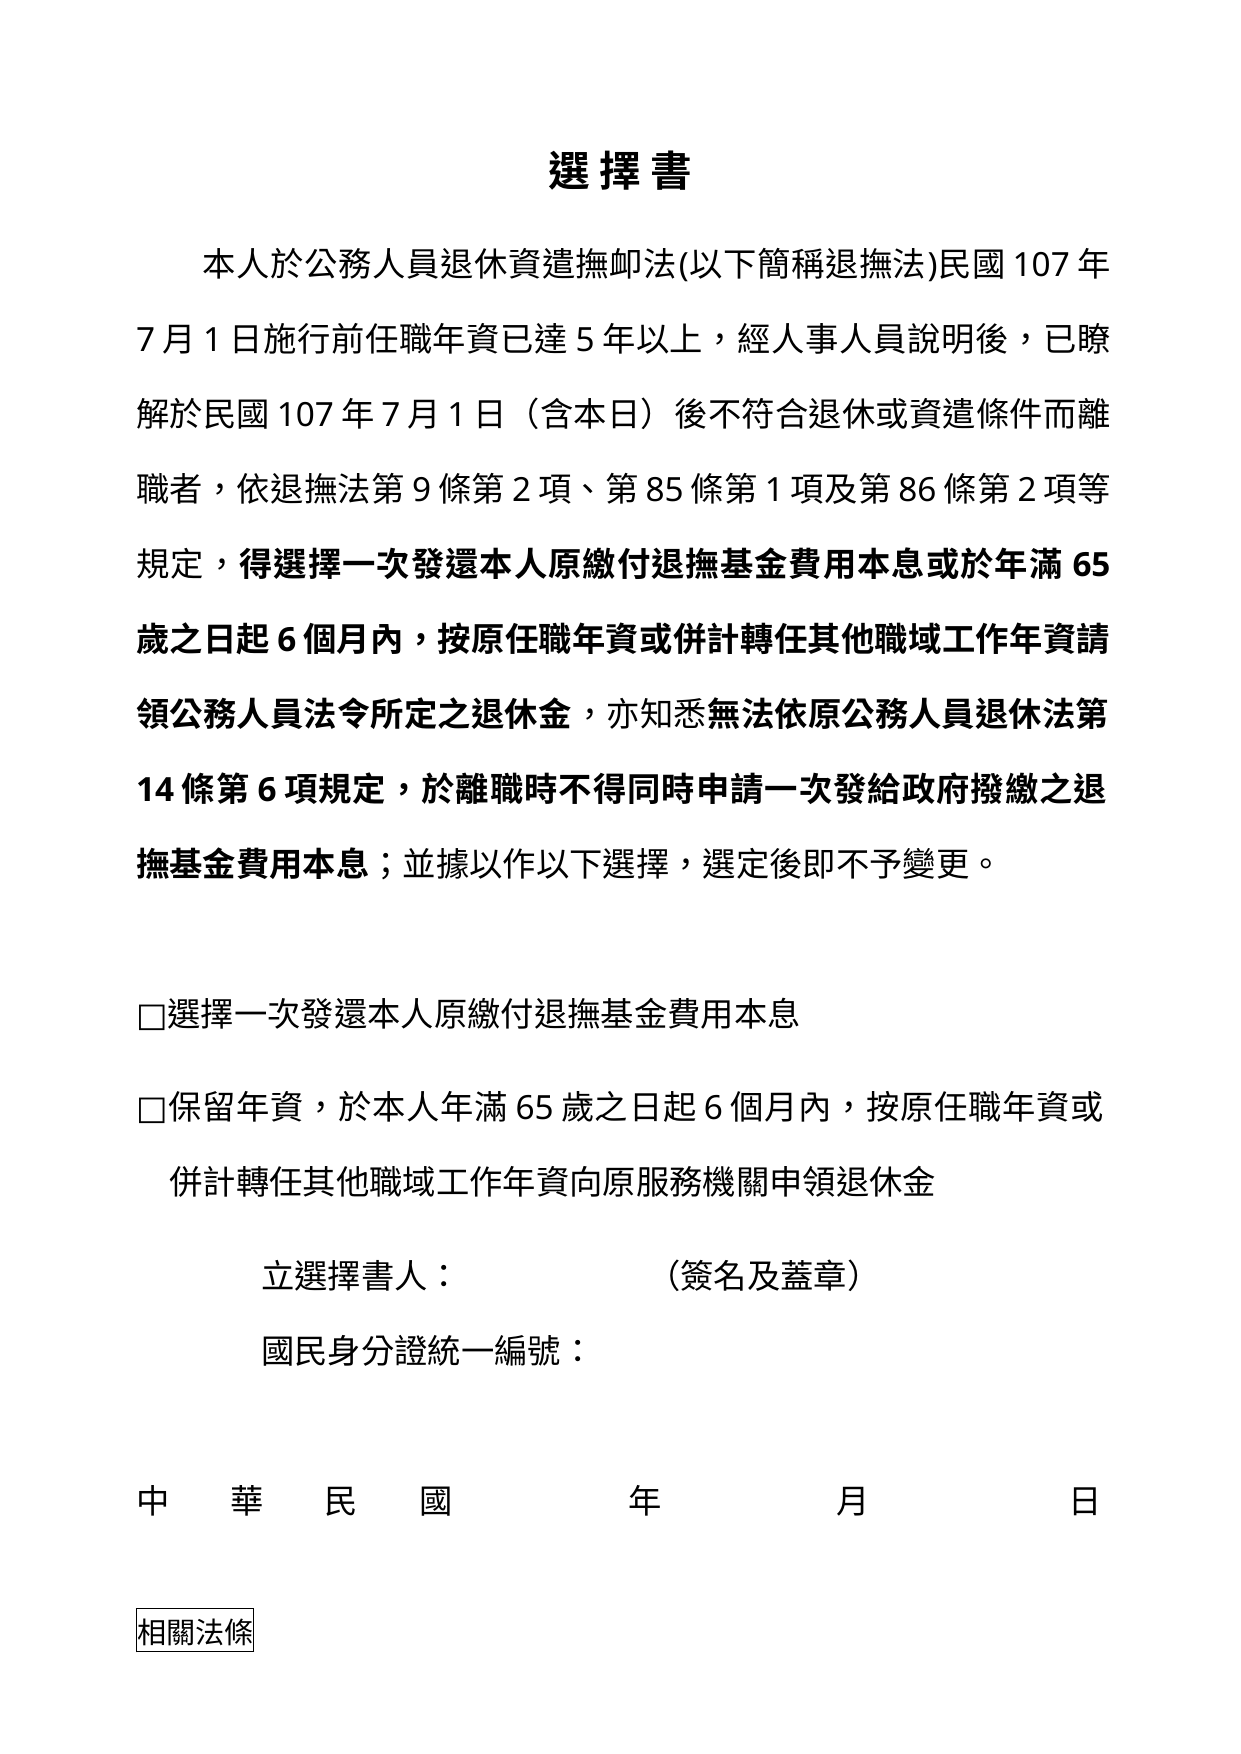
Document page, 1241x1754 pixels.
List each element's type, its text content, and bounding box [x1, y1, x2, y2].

text 中 華 民 國 年 月 日 [136, 1462, 1104, 1537]
text 國民身分證統一編號： [261, 1312, 1104, 1387]
text □選擇一次發還本人原繳付退撫基金費用本息 [136, 974, 1110, 1049]
text 相關法條 [136, 1593, 1129, 1668]
text 立選擇書人： （簽名及蓋章） [261, 1237, 1104, 1312]
text □保留年資，於本人年滿65歲之日起6個月內，按原任職年資或併計轉任其他職域工作年資向原服務機關申領退休金 [136, 1068, 1104, 1218]
text 選 擇 書 [136, 130, 1104, 205]
text 本人於公務人員退休資遣撫卹法(以下簡稱退撫法)民國107年7月1日施行前任職年資已達5年以上，經人事人員說明後，已瞭解於民國107年7月1日（含本日）後不符合退休或資遣條件而離職者，依退撫法第9條第2項、第85條第1項及第86條第2項等規定，得選擇一次發還本人原繳付退撫基金費用本息或於年滿65歲之日起6個月內，按原任職年資或併計轉任其他職域工作年資請領公務人員法令所定之退休金，亦知悉無法依原公務人員退休法第14條第6項規定，於離職時不得同時申請一次發給政府撥繳之退撫基金費用本息；並據以作以下選擇，選定後即不予變更。 [136, 224, 1110, 899]
